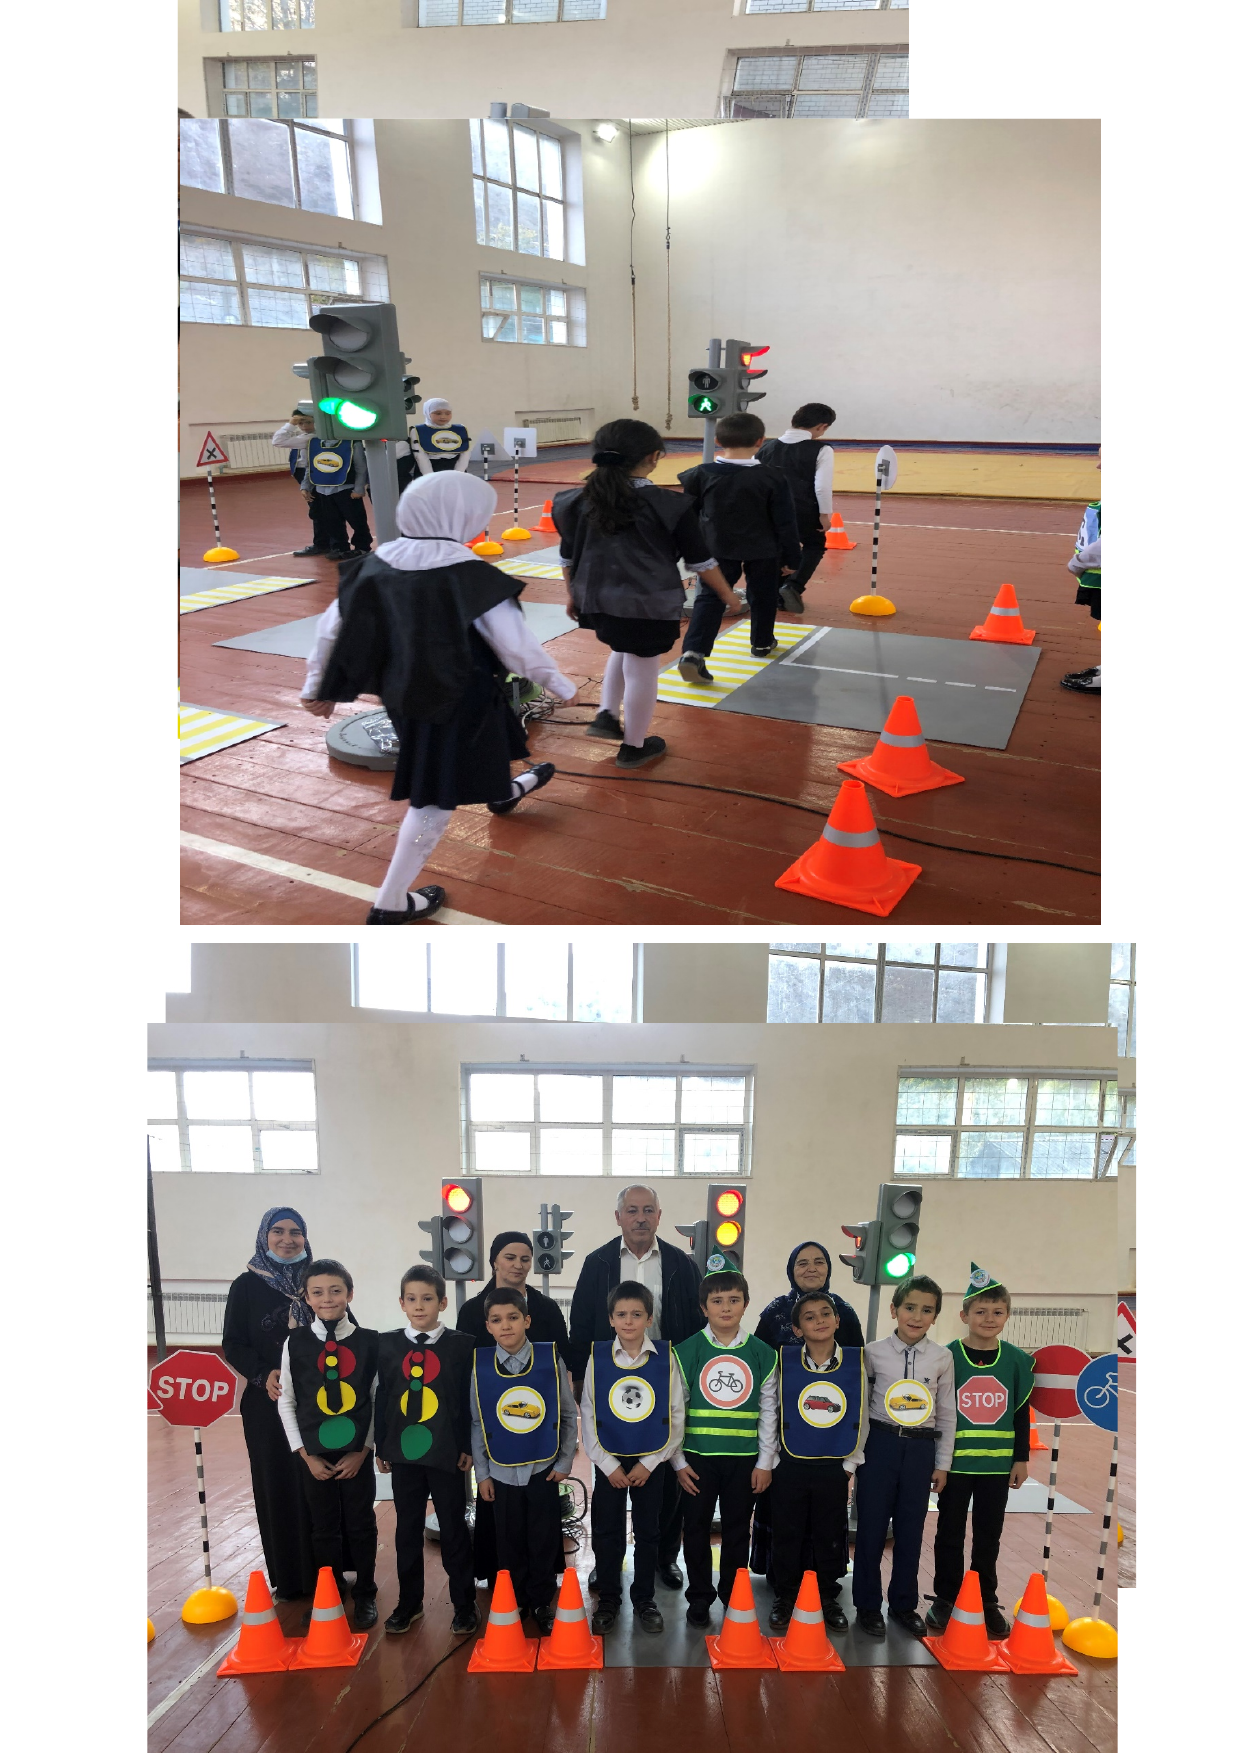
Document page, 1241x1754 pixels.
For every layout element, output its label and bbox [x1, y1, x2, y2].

picture [178, 0, 1100, 925]
picture [146, 943, 1135, 1752]
